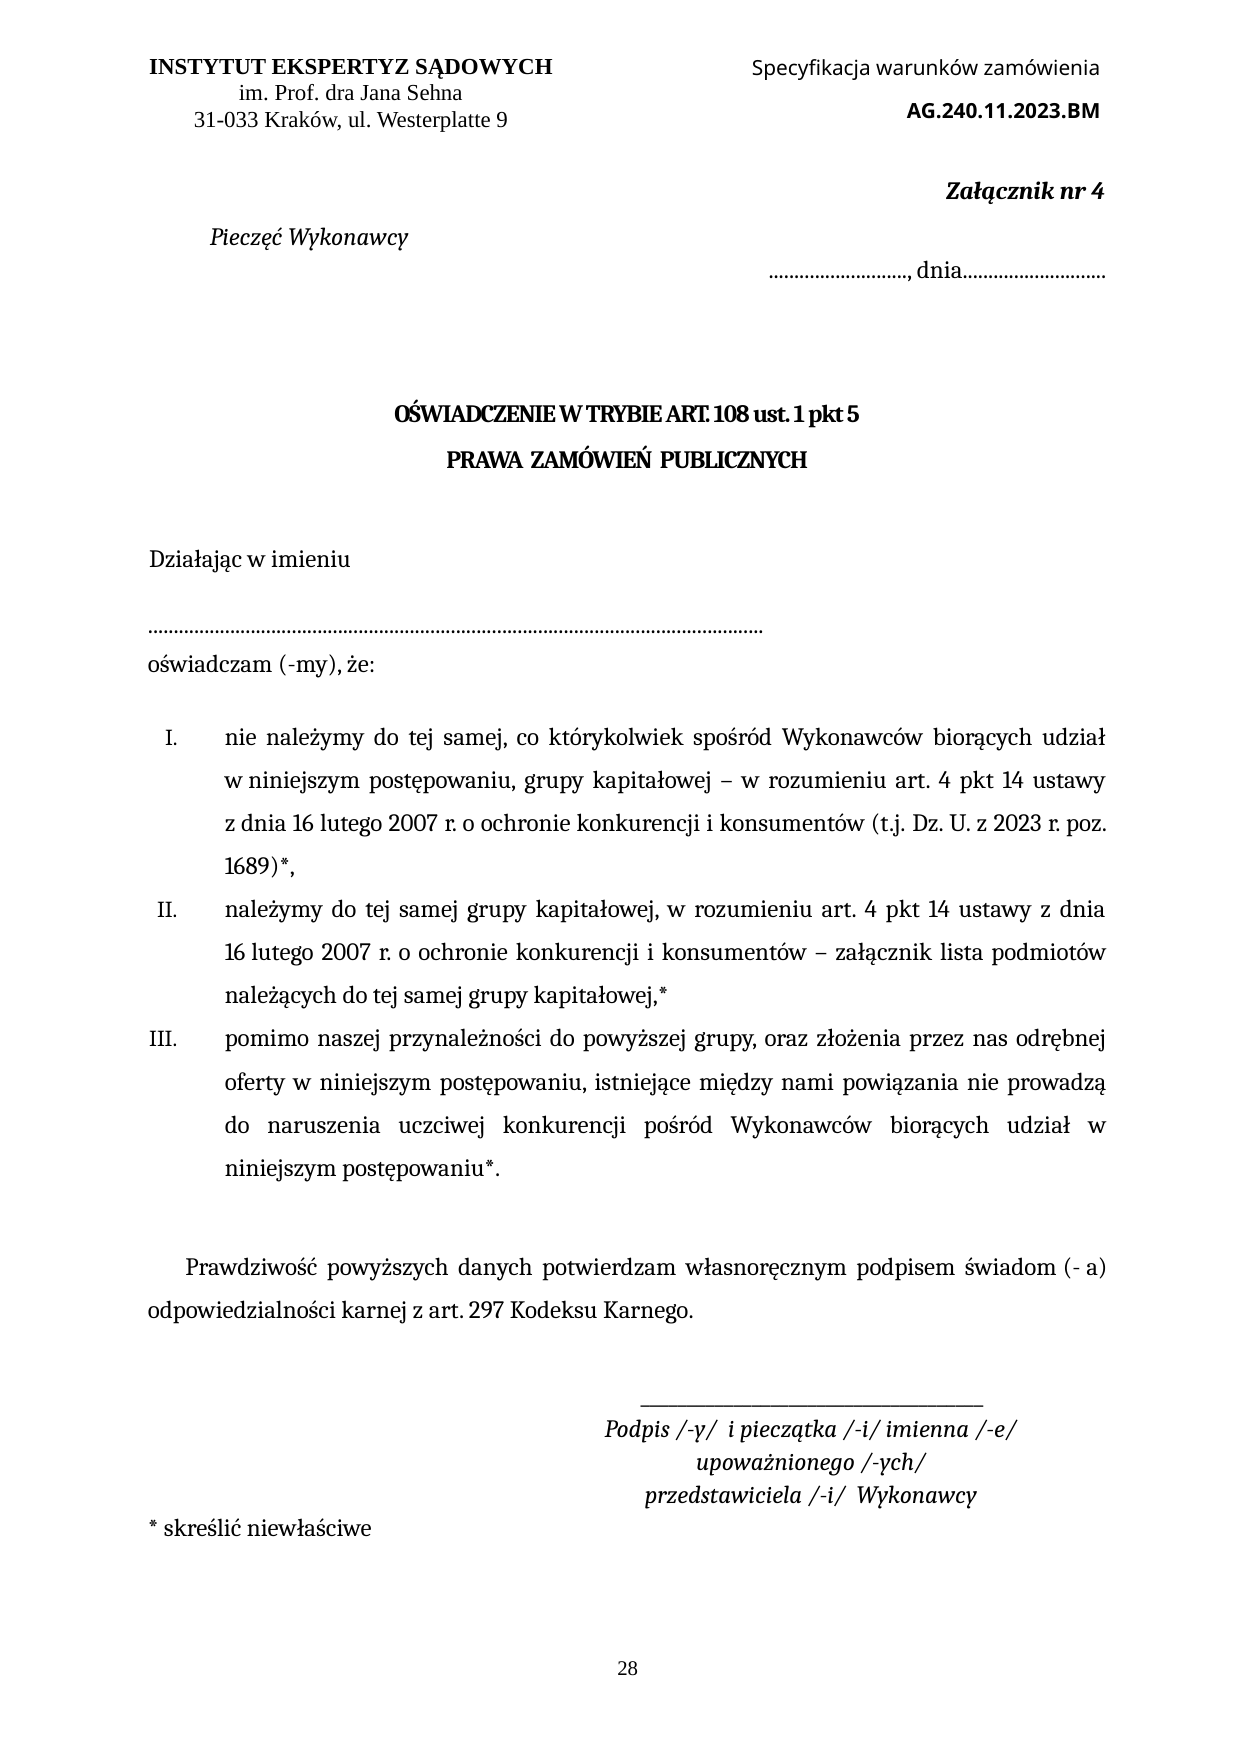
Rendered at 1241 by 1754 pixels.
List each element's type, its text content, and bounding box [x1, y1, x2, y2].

list ........................................................................................................................ [148, 611, 1107, 640]
text przedstawiciela /-i/ WykonawcyZałącznik nr 4 [516, 177, 1107, 206]
text OŚWIADCZENIE W TRYBIE ART. 108 ust. 1 pkt 5 [148, 400, 1107, 429]
list należymy do tej samej grupy kapitałowej, w rozumieniu art. 4 pkt 14 ustawy z dnia 16 lutego 2007 r. o ochronie konkurencji i konsumentów – załącznik lista podmiotów należących do tej samej grupy kapitałowej,* [177, 895, 1107, 1010]
text oświadczam (-my), że: [148, 650, 1107, 679]
table_header Pieczęć Wykonawcy [148, 210, 473, 256]
text upoważnionego /-ych/ [516, 1448, 1107, 1477]
text przedstawiciela /-i/ Wykonawcy [516, 1481, 1107, 1510]
text Prawdziwość powyższych danych potwierdzam własnoręcznym podpisem świadom (- a) odpowiedzialności karnej z art. 297 Kodeksu Karnego. [148, 1252, 1107, 1324]
list nie należymy do tej samej, co którykolwiek spośród Wykonawców biorących udział w niniejszym postępowaniu, grupy kapitałowej – w rozumieniu art. 4 pkt 14 ustawy z dnia 16 lutego 2007 r. o ochronie konkurencji i konsumentów (t.j. Dz. U. z 2023 r. poz. 1689)*, [177, 722, 1107, 881]
text ..........................., dnia............................ [148, 256, 1107, 284]
text PRAWA ZAMÓWIEŃ PUBLICZNYCH [148, 446, 1107, 474]
list Działając w imieniu [149, 545, 1107, 574]
text * skreślić niewłaściwe [148, 1514, 1107, 1543]
text _____________________________________ [516, 1382, 1107, 1411]
list pomimo naszej przynależności do powyższej grupy, oraz złożenia przez nas odrębnej oferty w niniejszym postępowaniu, istniejące między nami powiązania nie prowadzą do naruszenia uczciwej konkurencji pośród Wykonawców biorących udział w niniejszym postępowaniu*. [177, 1024, 1107, 1182]
text Podpis /-y/ i pieczątka /-i/ imienna /-e/ [516, 1415, 1107, 1444]
